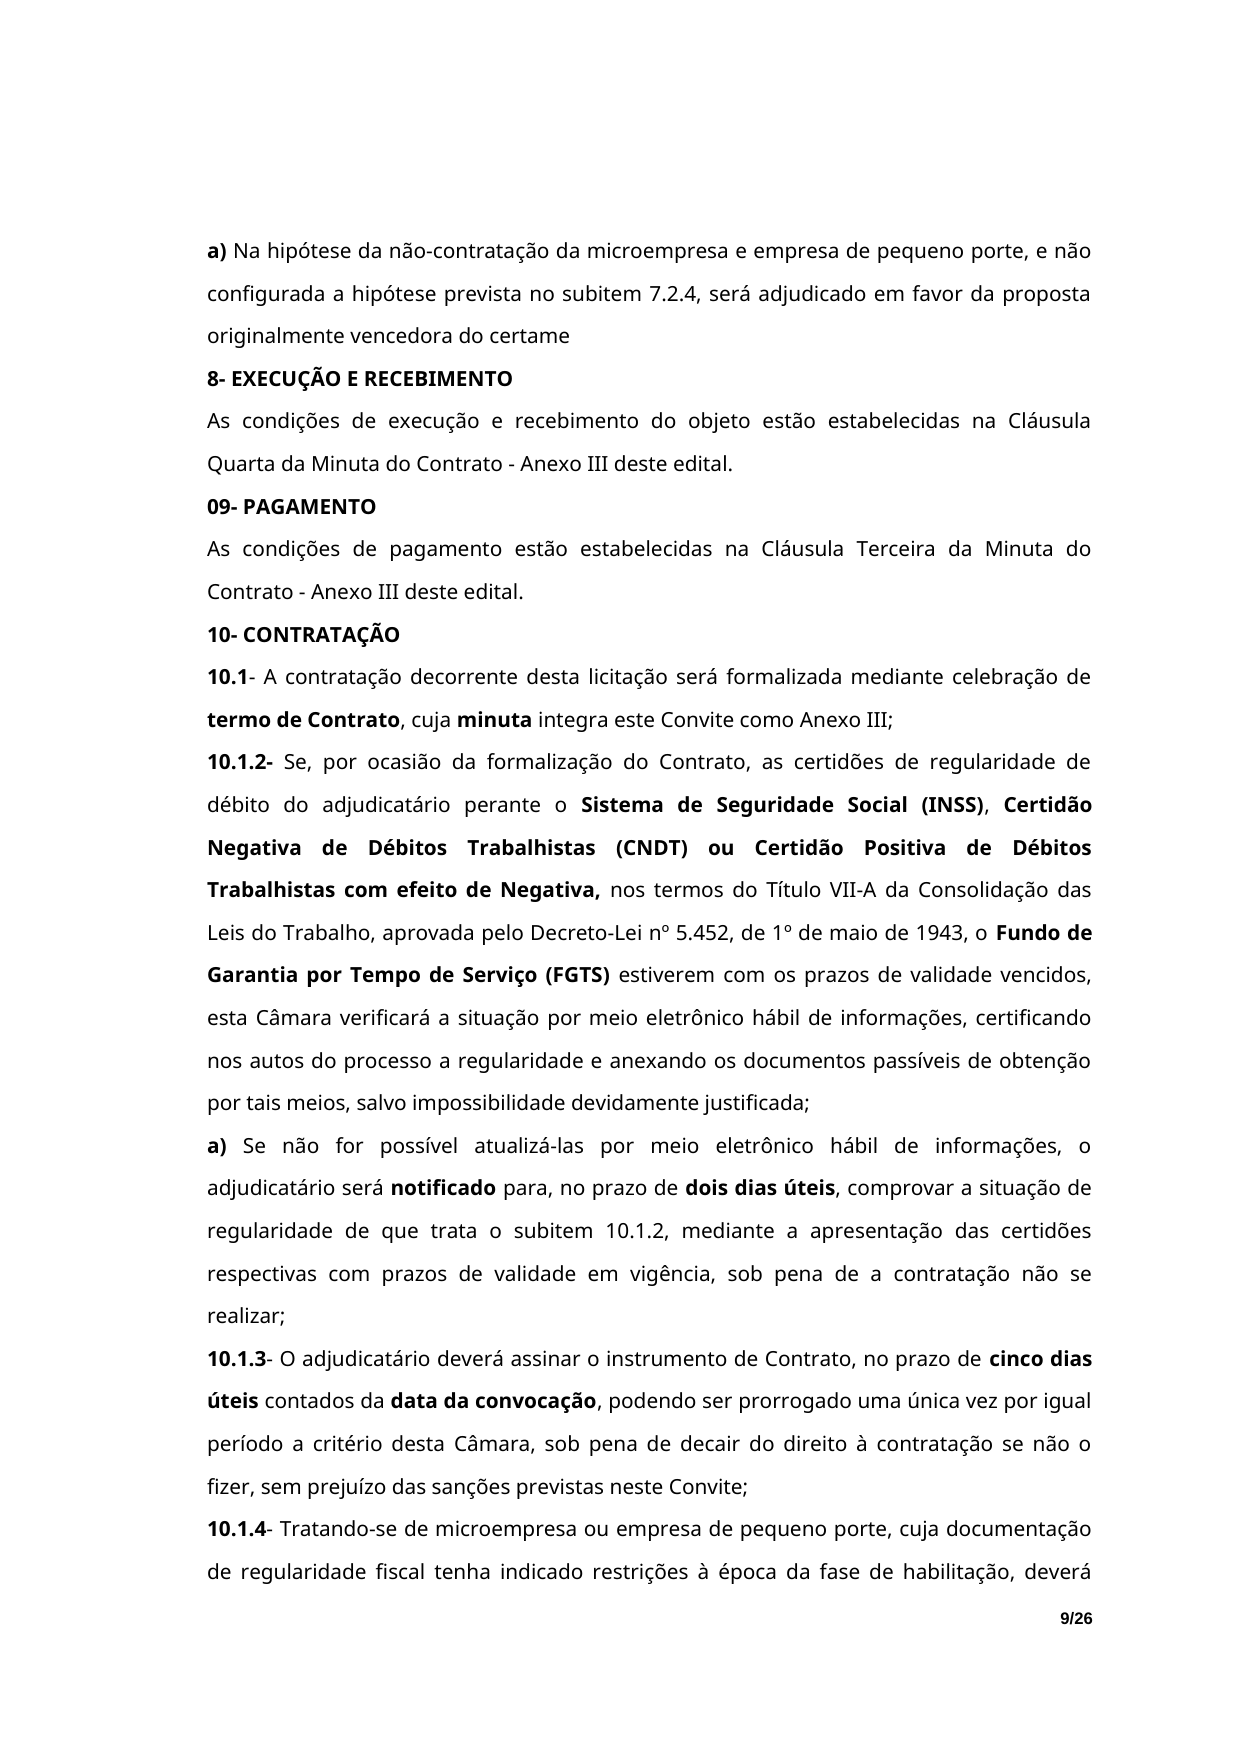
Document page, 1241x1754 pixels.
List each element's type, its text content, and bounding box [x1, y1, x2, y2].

text 10.1.3- O adjudicatário deverá assinar o instrumento de Contrato, no prazo de cinco dias úteis contados da data da convocação, podendo ser prorrogado uma única vez por igual período a critério desta Câmara, sob pena de decair do direito à contratação se não o fizer, sem prejuízo das sanções previstas neste Convite; [207, 1344, 1092, 1500]
text a) Se não for possível atualizá-las por meio eletrônico hábil de informações, o adjudicatário será notificado para, no prazo de dois dias úteis, comprovar a situação de regularidade de que trata o subitem 10.1.2, mediante a apresentação das certidões respectivas com prazos de validade em vigência, sob pena de a contratação não se realizar; [207, 1131, 1092, 1330]
text 10.1.2- Se, por ocasião da formalização do Contrato, as certidões de regularidade de débito do adjudicatário perante o Sistema de Seguridade Social (INSS), Certidão Negativa de Débitos Trabalhistas (CNDT) ou Certidão Positiva de Débitos Trabalhistas com efeito de Negativa, nos termos do Título VII-A da Consolidação das Leis do Trabalho, aprovada pelo Decreto-Lei nº 5.452, de 1º de maio de 1943, o Fundo de Garantia por Tempo de Serviço (FGTS) estiverem com os prazos de validade vencidos, esta Câmara verificará a situação por meio eletrônico hábil de informações, certificando nos autos do processo a regularidade e anexando os documentos passíveis de obtenção por tais meios, salvo impossibilidade devidamente justificada; [207, 747, 1092, 1117]
text a) Na hipótese da não-contratação da microempresa e empresa de pequeno porte, e não configurada a hipótese prevista no subitem 7.2.4, será adjudicado em favor da proposta originalmente vencedora do certame [207, 236, 1092, 350]
text 10- CONTRATAÇÃO [207, 620, 1092, 648]
text 09- PAGAMENTO [207, 492, 1092, 520]
text 8- EXECUÇÃO E RECEBIMENTO [207, 364, 1092, 392]
text 10.1- A contratação decorrente desta licitação será formalizada mediante celebração de termo de Contrato, cuja minuta integra este Convite como Anexo III; [207, 662, 1092, 733]
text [207, 1514, 1092, 1585]
text As condições de pagamento estão estabelecidas na Cláusula Terceira da Minuta do Contrato - Anexo III deste edital. [207, 534, 1092, 606]
text As condições de execução e recebimento do objeto estão estabelecidas na Cláusula Quarta da Minuta do Contrato - Anexo III deste edital. [207, 407, 1092, 478]
